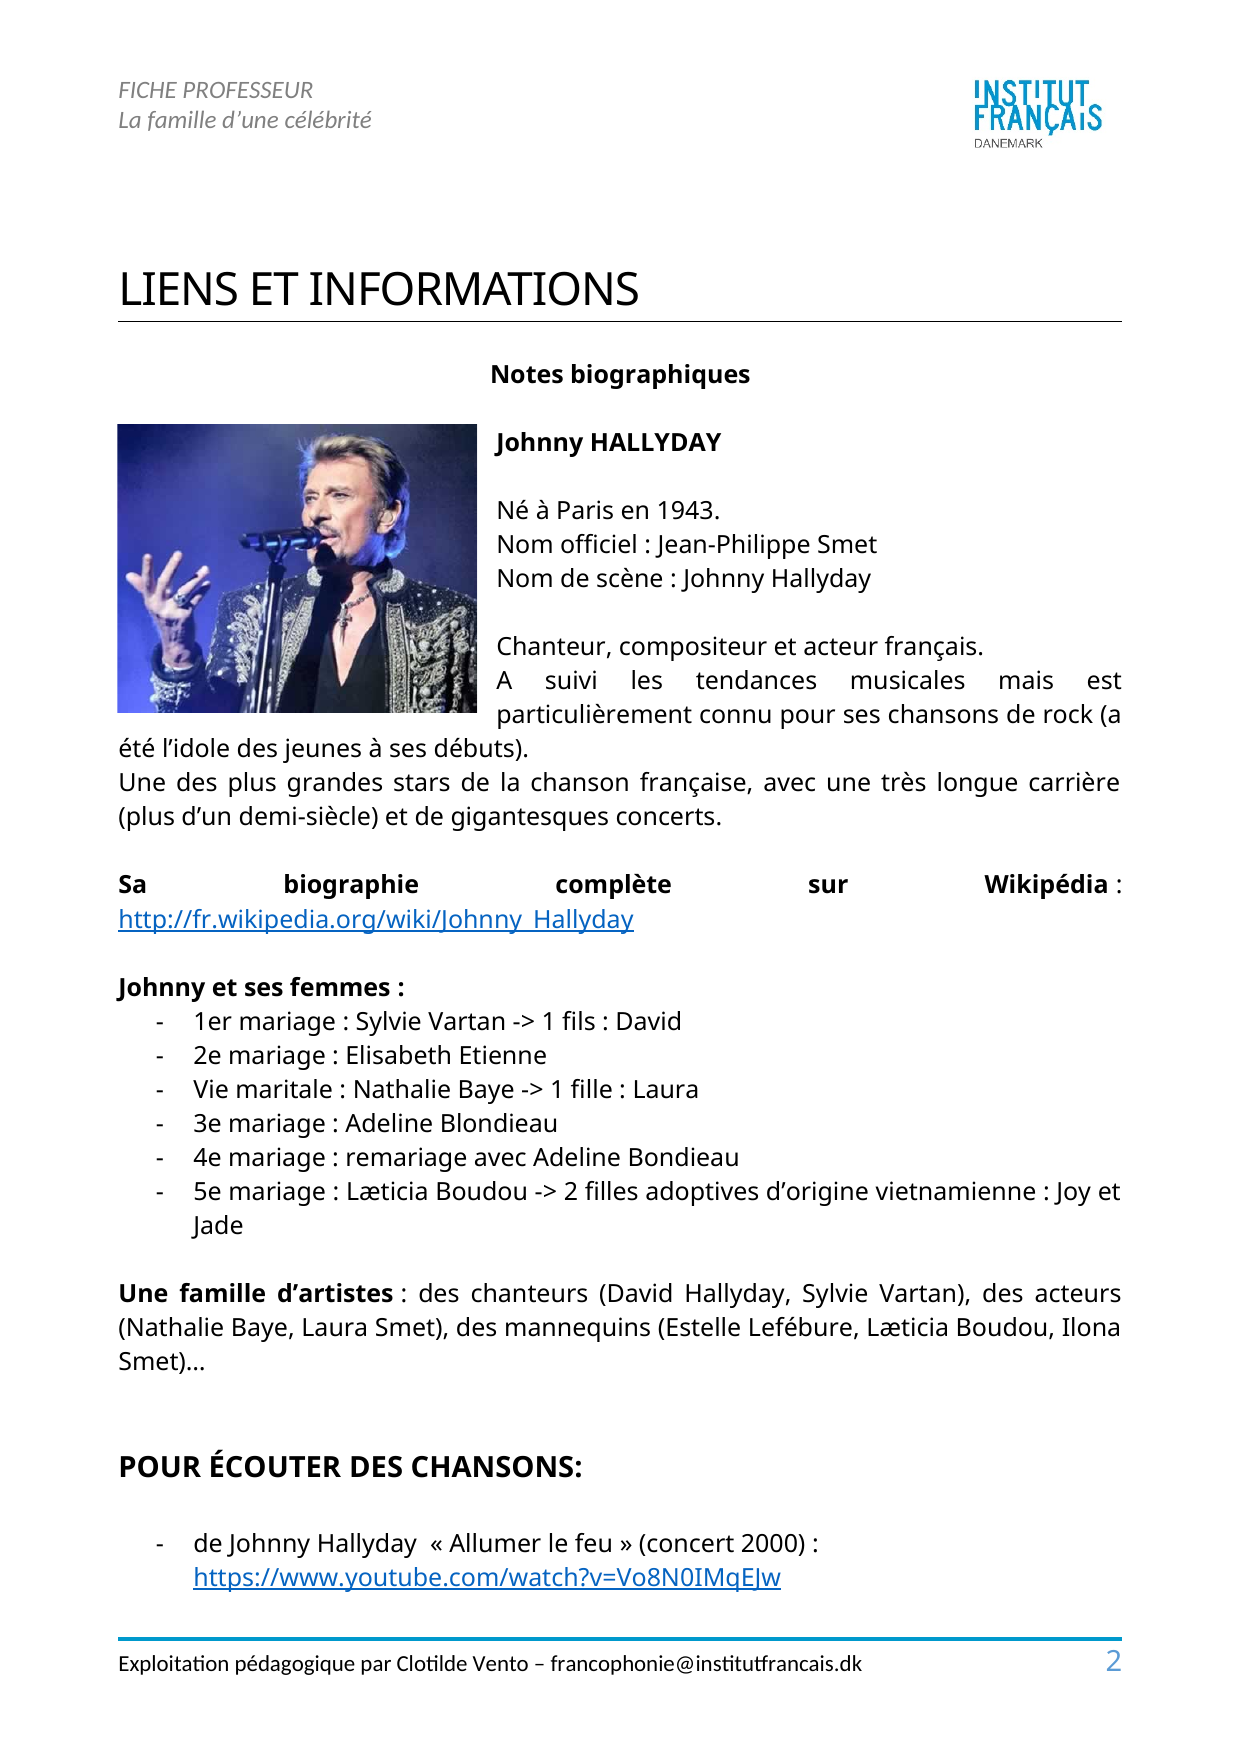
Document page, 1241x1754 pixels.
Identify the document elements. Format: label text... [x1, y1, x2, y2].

list 5e mariage : Læticia Boudou -> 2 filles adoptives d’origine vietnamienne : Joy et Jade [156, 1174, 1122, 1242]
text Chanteur, compositeur et acteur français. [478, 629, 1122, 663]
picture [949, 65, 1127, 157]
text Une famille d’artistes : des chanteurs (David Hallyday, Sylvie Vartan), des acteurs (Nathalie Baye, Laura Smet), des mannequins (Estelle Lefébure, Læticia Boudou, Ilona Smet)… [118, 1276, 1122, 1378]
text Johnny HALLYDAY [478, 424, 1122, 458]
text Notes biographiques [118, 356, 1122, 390]
text Johnny et ses femmes : [118, 969, 1122, 1003]
list 4e mariage : remariage avec Adeline Bondieau [156, 1140, 1122, 1174]
list 3e mariage : Adeline Blondieau [156, 1106, 1122, 1140]
text Sa biographie complète sur Wikipédia : http://fr.wikipedia.org/wiki/Johnny_Hallyday [118, 867, 1122, 935]
list 1er mariage : Sylvie Vartan -> 1 fils : David [156, 1003, 1122, 1037]
list 2e mariage : Elisabeth Etienne [156, 1037, 1122, 1072]
text A suivi les tendances musicales mais est particulièrement connu pour ses chansons de rock (a été l’idole des jeunes à ses débuts). [118, 663, 1122, 765]
title LIENS ET INFORMATIONS [118, 257, 1122, 321]
list de Johnny Hallyday « Allumer le feu » (concert 2000) : [156, 1526, 1122, 1560]
text Nom officiel : Jean-Philippe Smet [478, 527, 1122, 561]
list Vie maritale : Nathalie Baye -> 1 fille : Laura [156, 1072, 1122, 1106]
list https://www.youtube.com/watch?v=Vo8N0IMqEJw [193, 1560, 1122, 1594]
text Né à Paris en 1943. [478, 492, 1122, 527]
text Une des plus grandes stars de la chanson française, avec une très longue carrière (plus d’un demi-siècle) et de gigantesques concerts. [118, 765, 1122, 833]
picture [117, 424, 478, 715]
text POUR ÉCOUTER DES CHANSONS: [118, 1446, 1122, 1486]
text Nom de scène : Johnny Hallyday [478, 561, 1122, 595]
